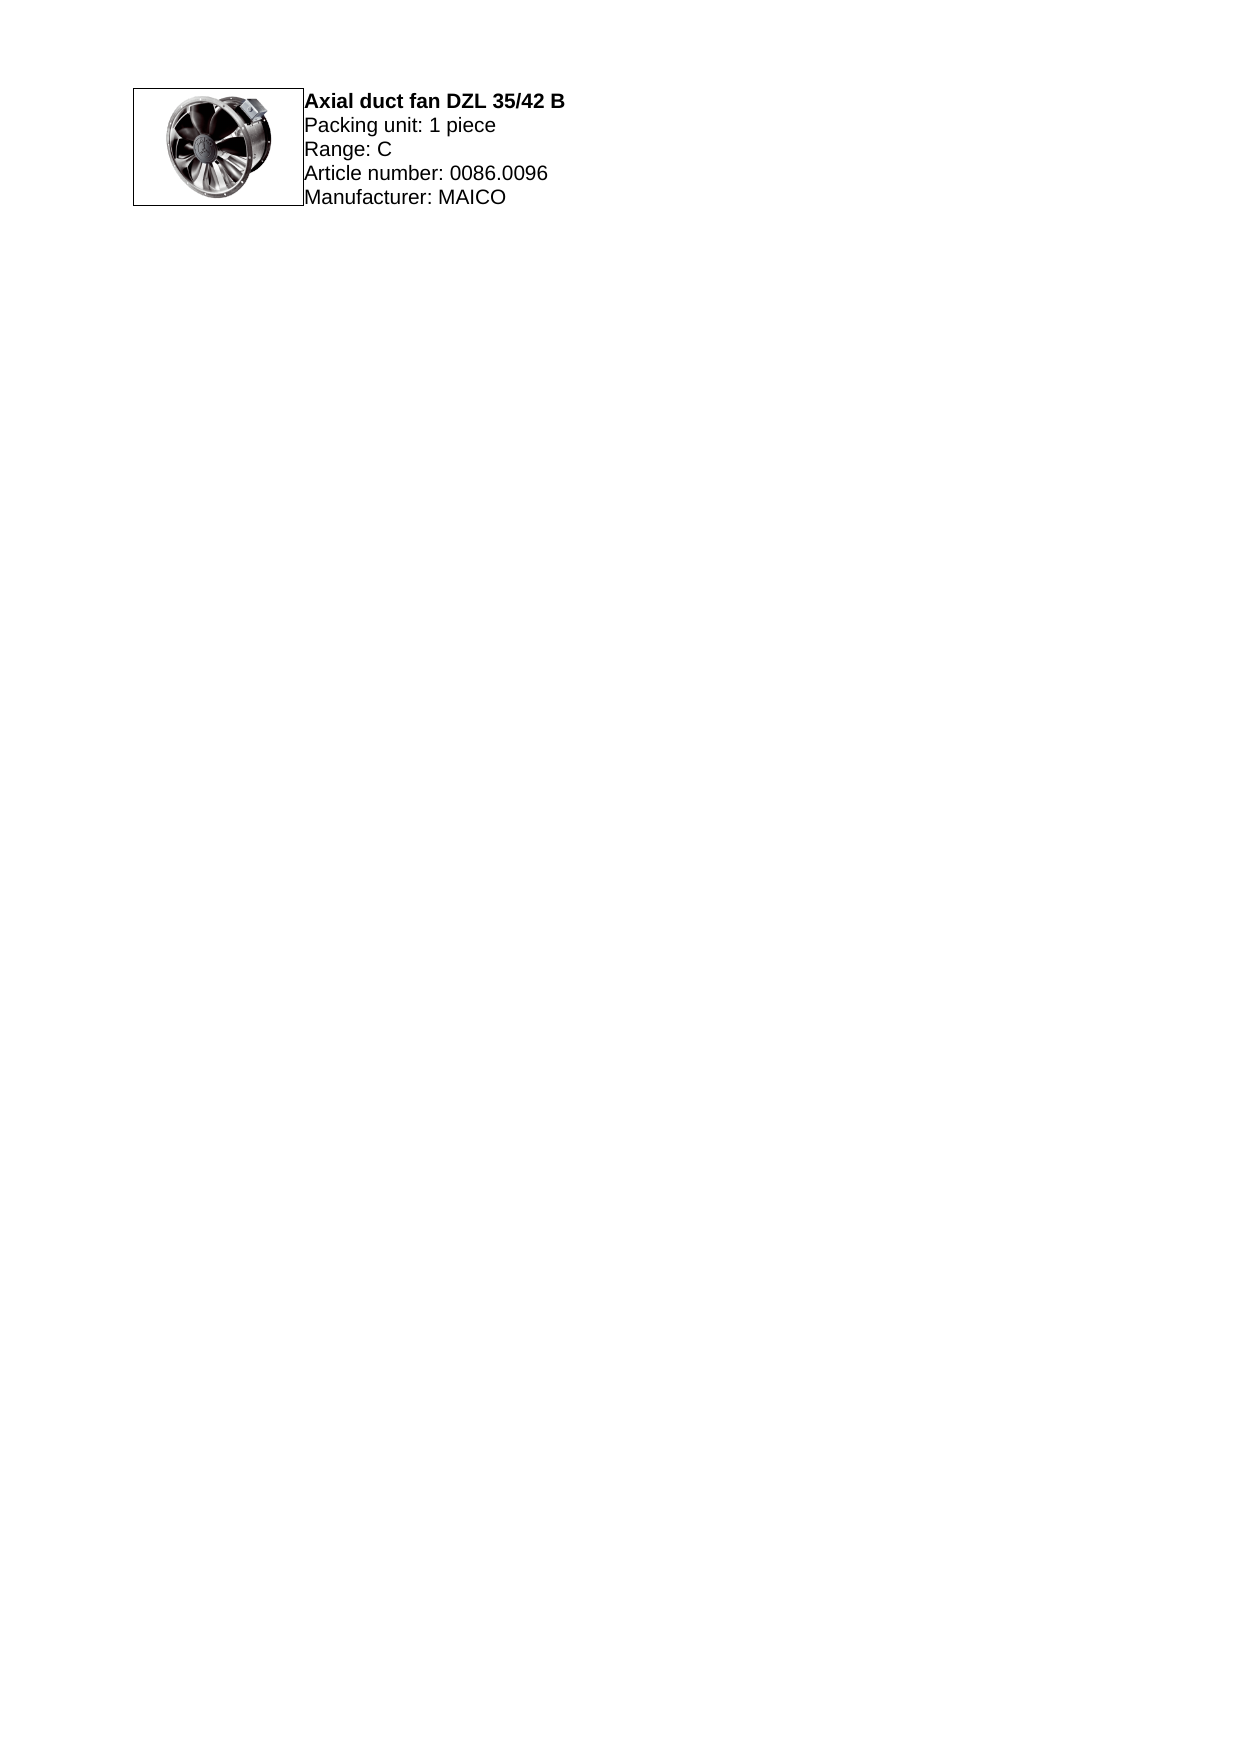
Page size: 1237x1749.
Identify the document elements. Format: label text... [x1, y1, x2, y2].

text Axial duct fan DZL 35/42 BPacking unit: 1 pieceRange: C Article number: 0086.0096Manufacturer: MAICO [133, 89, 1148, 208]
picture [134, 89, 303, 205]
